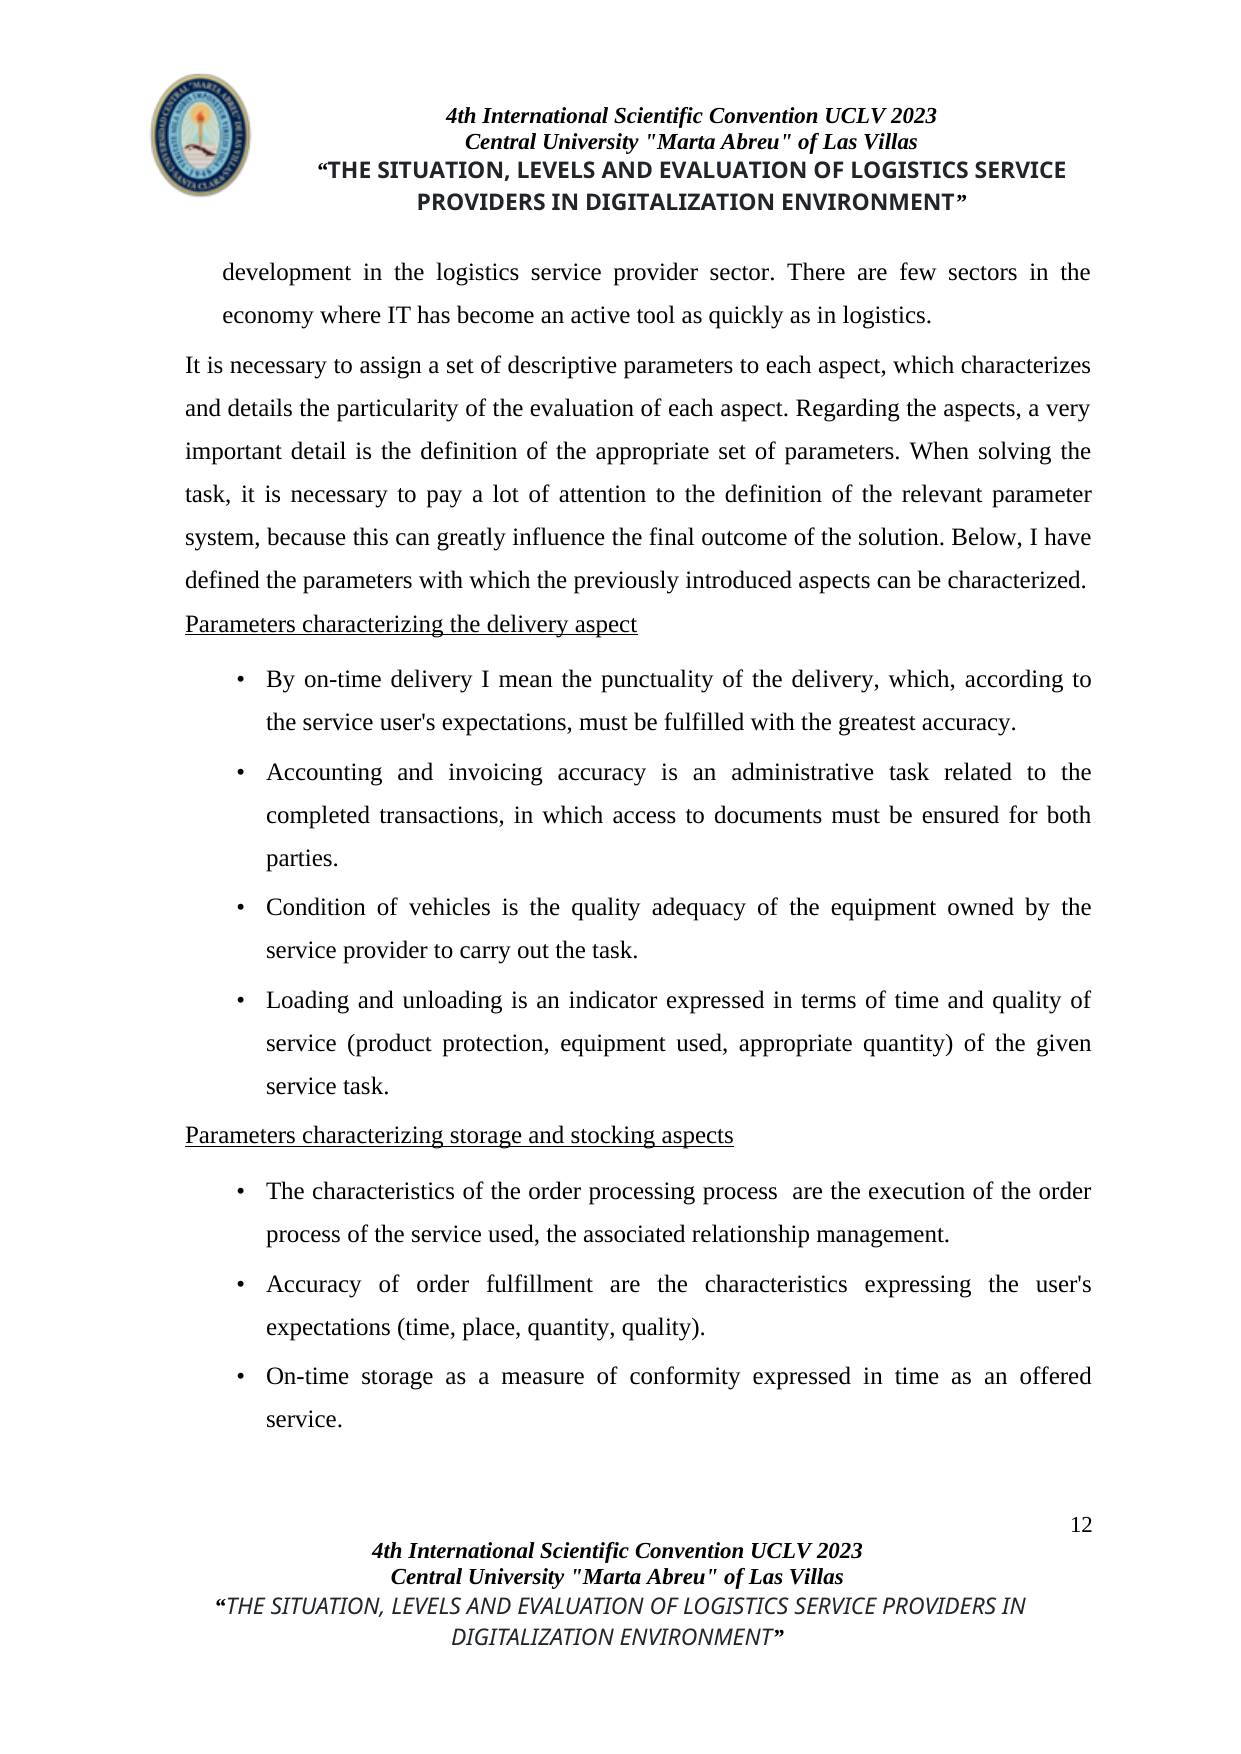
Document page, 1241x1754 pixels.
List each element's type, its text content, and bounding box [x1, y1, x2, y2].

picture [147, 73, 253, 198]
list By on-time delivery I mean the punctuality of the delivery, which, according to the service user's expectations, must be fulfilled with the greatest accuracy. [236, 664, 1093, 736]
list Condition of vehicles is the quality adequacy of the equipment owned by the service provider to carry out the task. [236, 892, 1093, 964]
text It is necessary to assign a set of descriptive parameters to each aspect, which characterizes and details the particularity of the evaluation of each aspect. Regarding the aspects, a very important detail is the definition of the appropriate set of parameters. When solving the task, it is necessary to pay a lot of attention to the definition of the relevant parameter system, because this can greatly influence the final outcome of the solution. Below, I have defined the parameters with which the previously introduced aspects can be characterized. [185, 350, 1093, 594]
list Loading and unloading is an indicator expressed in terms of time and quality of service (product protection, equipment used, appropriate quantity) of the given service task. [236, 985, 1093, 1100]
list On-time storage as a measure of conformity expressed in time as an offered service. [236, 1361, 1093, 1433]
list Accuracy of order fulfillment are the characteristics expressing the user's expectations (time, place, quantity, quality). [236, 1269, 1093, 1341]
text Parameters characterizing storage and stocking aspects [185, 1121, 1093, 1149]
list Accounting and invoicing accuracy is an administrative task related to the completed transactions, in which access to documents must be ensured for both parties. [236, 757, 1093, 872]
text Parameters characterizing the delivery aspect [185, 609, 1093, 637]
list The characteristics of the order processing process are the execution of the order process of the service used, the associated relationship management. [236, 1176, 1093, 1248]
